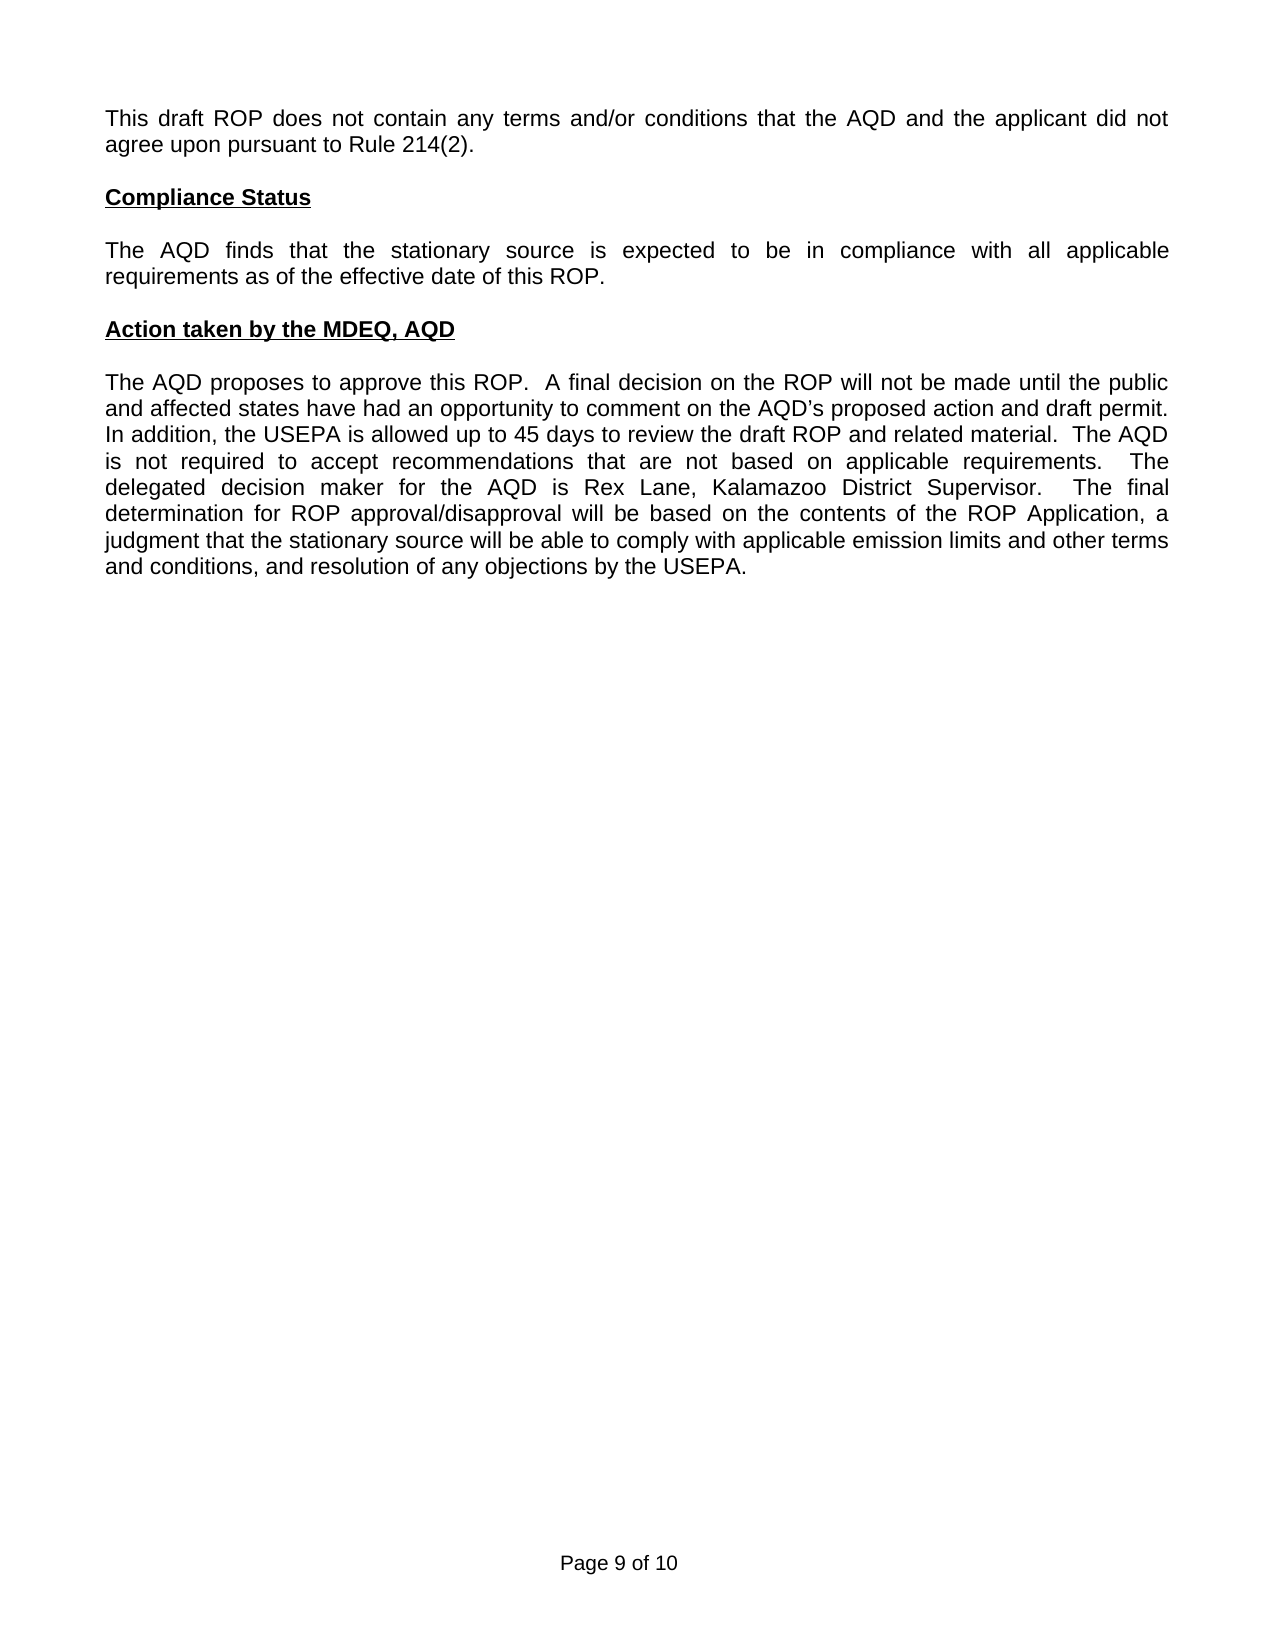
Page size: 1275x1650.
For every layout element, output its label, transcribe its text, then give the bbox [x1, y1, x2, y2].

text This draft ROP does not contain any terms and/or conditions that the AQD and the applicant did not agree upon pursuant to Rule 214(2). [105, 105, 1170, 158]
text Action taken by the MDEQ, AQD [105, 316, 1170, 342]
text Compliance Status [105, 184, 1170, 210]
text The AQD proposes to approve this ROP. A final decision on the will not be made until the public and affected states have had an opportunity to comment on the AQD’s proposed action and draft permit. In addition, the USEPA is allowed up to 45 days to review the draft ROP and related material. The AQD is not required to accept recommendations that are not based on applicable requirements. The delegated decision maker for the AQD is Rex Lane, Kalamazoo District Supervisor. The final determination for approval/disapproval will be based on the contents of the ROP Application, a judgment that the stationary source will be able to comply with applicable emission limits and other terms and conditions, and resolution of any objections by the USEPA. [105, 368, 1170, 579]
text The AQD finds that the stationary source is expected to be in compliance with all applicable requirements as of the effective date of this ROP. [105, 237, 1170, 289]
